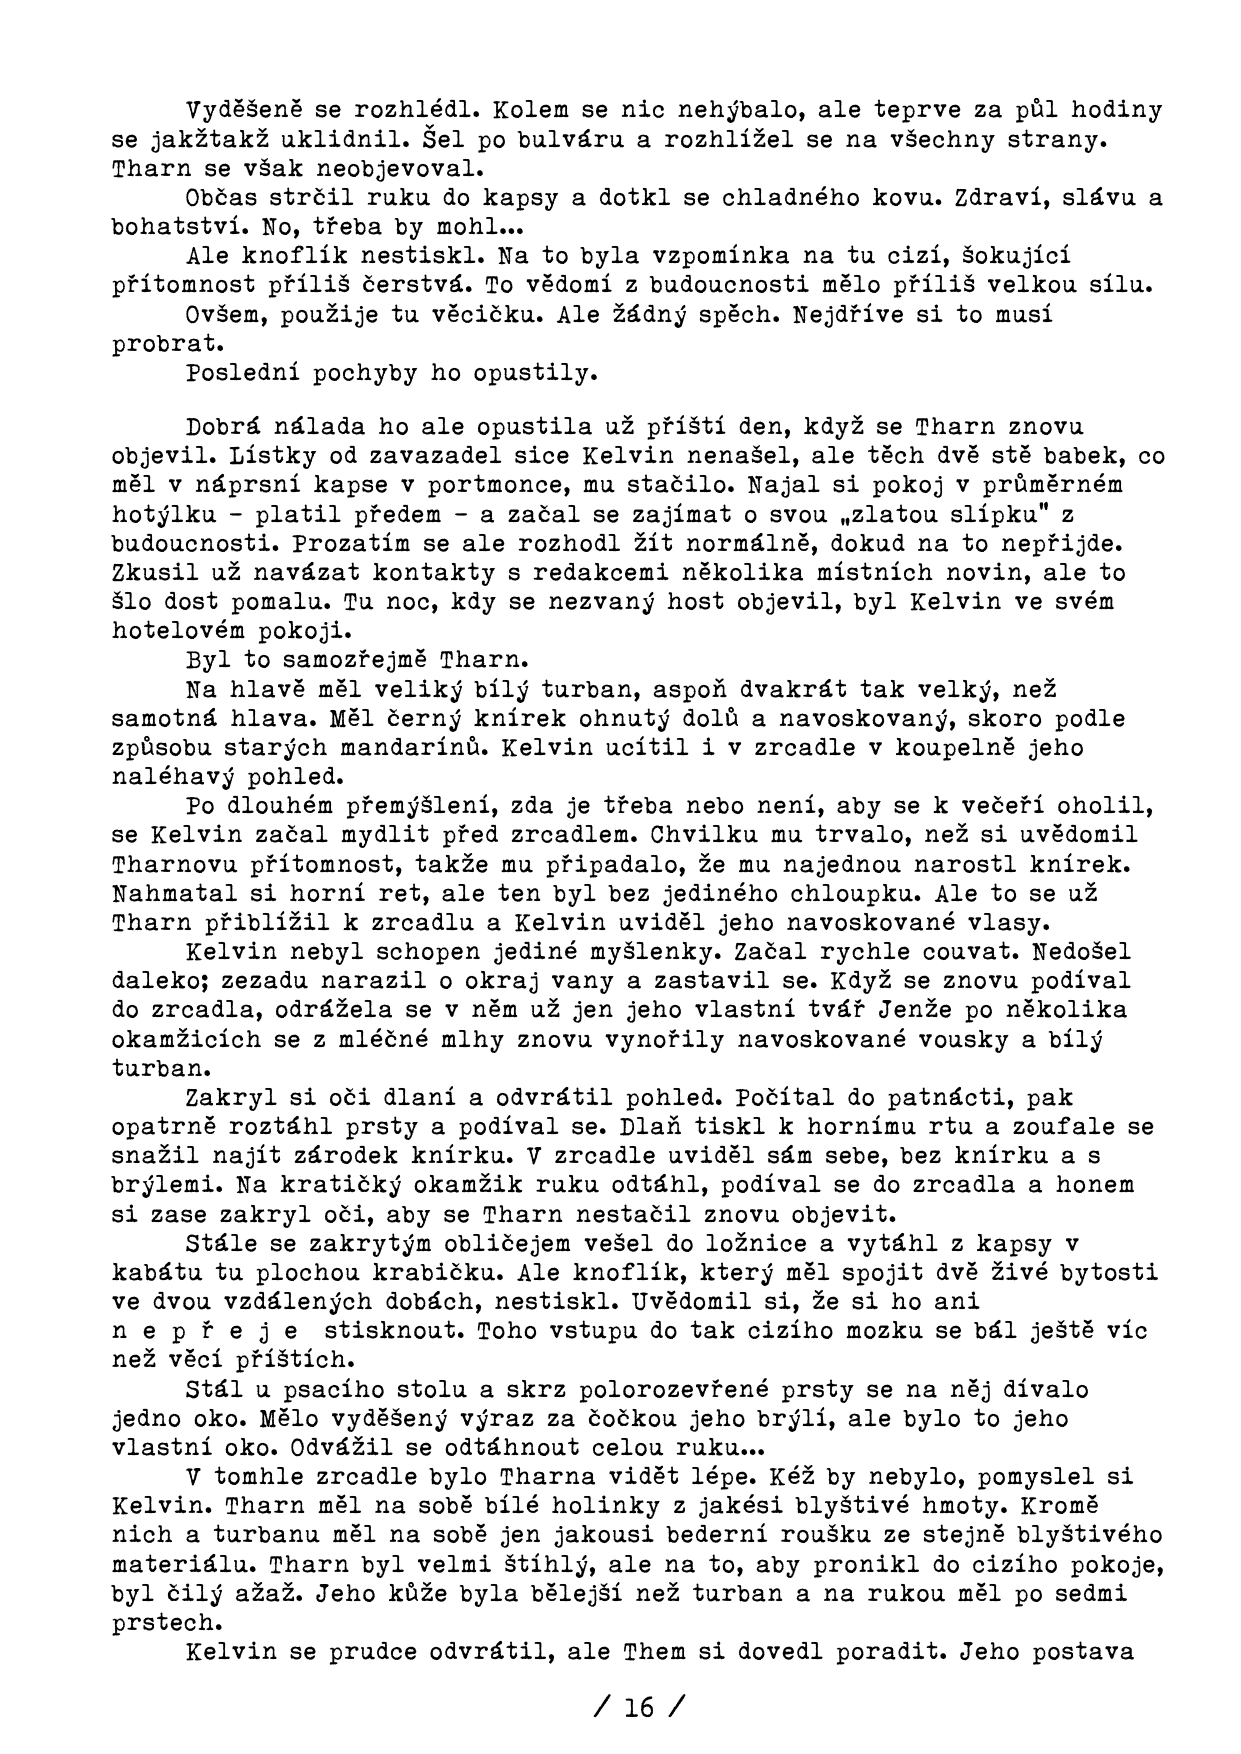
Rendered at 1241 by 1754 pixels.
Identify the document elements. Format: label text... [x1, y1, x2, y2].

text Zakryl si oči dlaní a odvrátil pohled. Počítal do patnácti, pak opatrně roztáhl prsty a podíval se. Dlaň tiskl k hornímu rtu a zoufale se snažil najít zárodek knírku. V zrcadle uviděl sám sebe, bez knírku a s brýlemi. Na kratičký okamžik ruku odtáhl, podíval se do zrcadla a honem si zase zakryl oči, aby se Tharn nestačil znovu objevit. [112, 1082, 1169, 1228]
text Ale knoflík nestiskl. Na to byla vzpomínka na tu cizí, šokující přítomnost příliš čerstvá. To vědomí z budoucnosti mělo příliš velkou sílu. [112, 240, 1169, 299]
text Na hlavě měl veliký bílý turban, aspoň dvakrát tak velký, než samotná hlava. Měl černý knírek ohnutý dolů a navoskovaný, skoro podle způsobu starých mandarínů. Kelvin ucítil i v zrcadle v koupelně jeho naléhavý pohled. [112, 674, 1169, 790]
text Po dlouhém přemýšlení, zda je třeba nebo není, aby se k večeří oholil, se Kelvin začal mydlit před zrcadlem. Chvilku mu trvalo, než si uvědomil Tharnovu přítomnost, takže mu připadalo, že mu najednou narostl knírek. Nahmatal si horní ret, ale ten byl bez jediného chloupku. Ale to se už Tharn přiblížil k zrcadlu a Kelvin uviděl jeho navoskované vlasy. [112, 790, 1169, 936]
text Občas strčil ruku do kapsy a dotkl se chladného kovu. Zdraví, slávu a bohatství. No, třeba by mohl… [112, 182, 1169, 240]
text Stál u psacího stolu a skrz polorozevřené prsty se na něj dívalo jedno oko. Mělo vyděšený výraz za čočkou jeho brýlí, ale bylo to jeho vlastní oko. Odvážil se odtáhnout celou ruku… [112, 1374, 1169, 1461]
text Stále se zakrytým obličejem vešel do ložnice a vytáhl z kapsy v kabátu tu plochou krabičku. Ale knoflík, který měl spojit dvě živé bytosti ve dvou vzdálených dobách, nestiskl. Uvědomil si, že si ho ani nepřeje stisknout. Toho vstupu do tak cizího mozku se bál ještě víc než věcí příštích. [112, 1228, 1169, 1374]
text Kelvin nebyl schopen jediné myšlenky. Začal rychle couvat. Nedošel daleko; zezadu narazil o okraj vany a zastavil se. Když se znovu podíval do zrcadla, odrážela se v něm už jen jeho vlastní tvář Jenže po několika okamžicích se z mléčné mlhy znovu vynořily navoskované vousky a bílý turban. [112, 936, 1169, 1082]
text Dobrá nálada ho ale opustila už příští den, když se Tharn znovu objevil. Lístky od zavazadel sice Kelvin nenašel, ale těch dvě stě babek, co měl v náprsní kapse v portmonce, mu stačilo. Najal si pokoj v průměrném hotýlku - platil předem - a začal se zajímat o svou „zlatou slípku“ z budoucnosti. Prozatím se ale rozhodl žít normálně, dokud na to nepřijde. Zkusil už navázat kontakty s redakcemi několika místních novin, ale to šlo dost pomalu. Tu noc, kdy se nezvaný host objevil, byl Kelvin ve svém hotelovém pokoji. [112, 411, 1169, 644]
text Vyděšeně se rozhlédl. Kolem se nic nehýbalo, ale teprve za půl hodiny se jakžtakž uklidnil. Šel po bulváru a rozhlížel se na všechny strany. Tharn se však neobjevoval. [112, 94, 1169, 182]
text V tomhle zrcadle bylo Tharna vidět lépe. Kéž by nebylo, pomyslel si Kelvin. Tharn měl na sobě bílé holinky z jakési blyštivé hmoty. Kromě nich a turbanu měl na sobě jen jakousi bederní roušku ze stejně blyštivého materiálu. Tharn byl velmi štíhlý, ale na to, aby pronikl do cizího pokoje, byl čilý ažaž. Jeho kůže byla bělejší než turban a na rukou měl po sedmi prstech. [112, 1461, 1169, 1636]
text Ovšem, použije tu věcičku. Ale žádný spěch. Nejdříve si to musí probrat. [112, 299, 1169, 357]
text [112, 1636, 1169, 1665]
text Byl to samozřejmě Tharn. [112, 644, 1169, 674]
text Poslední pochyby ho opustily. [112, 357, 1169, 386]
